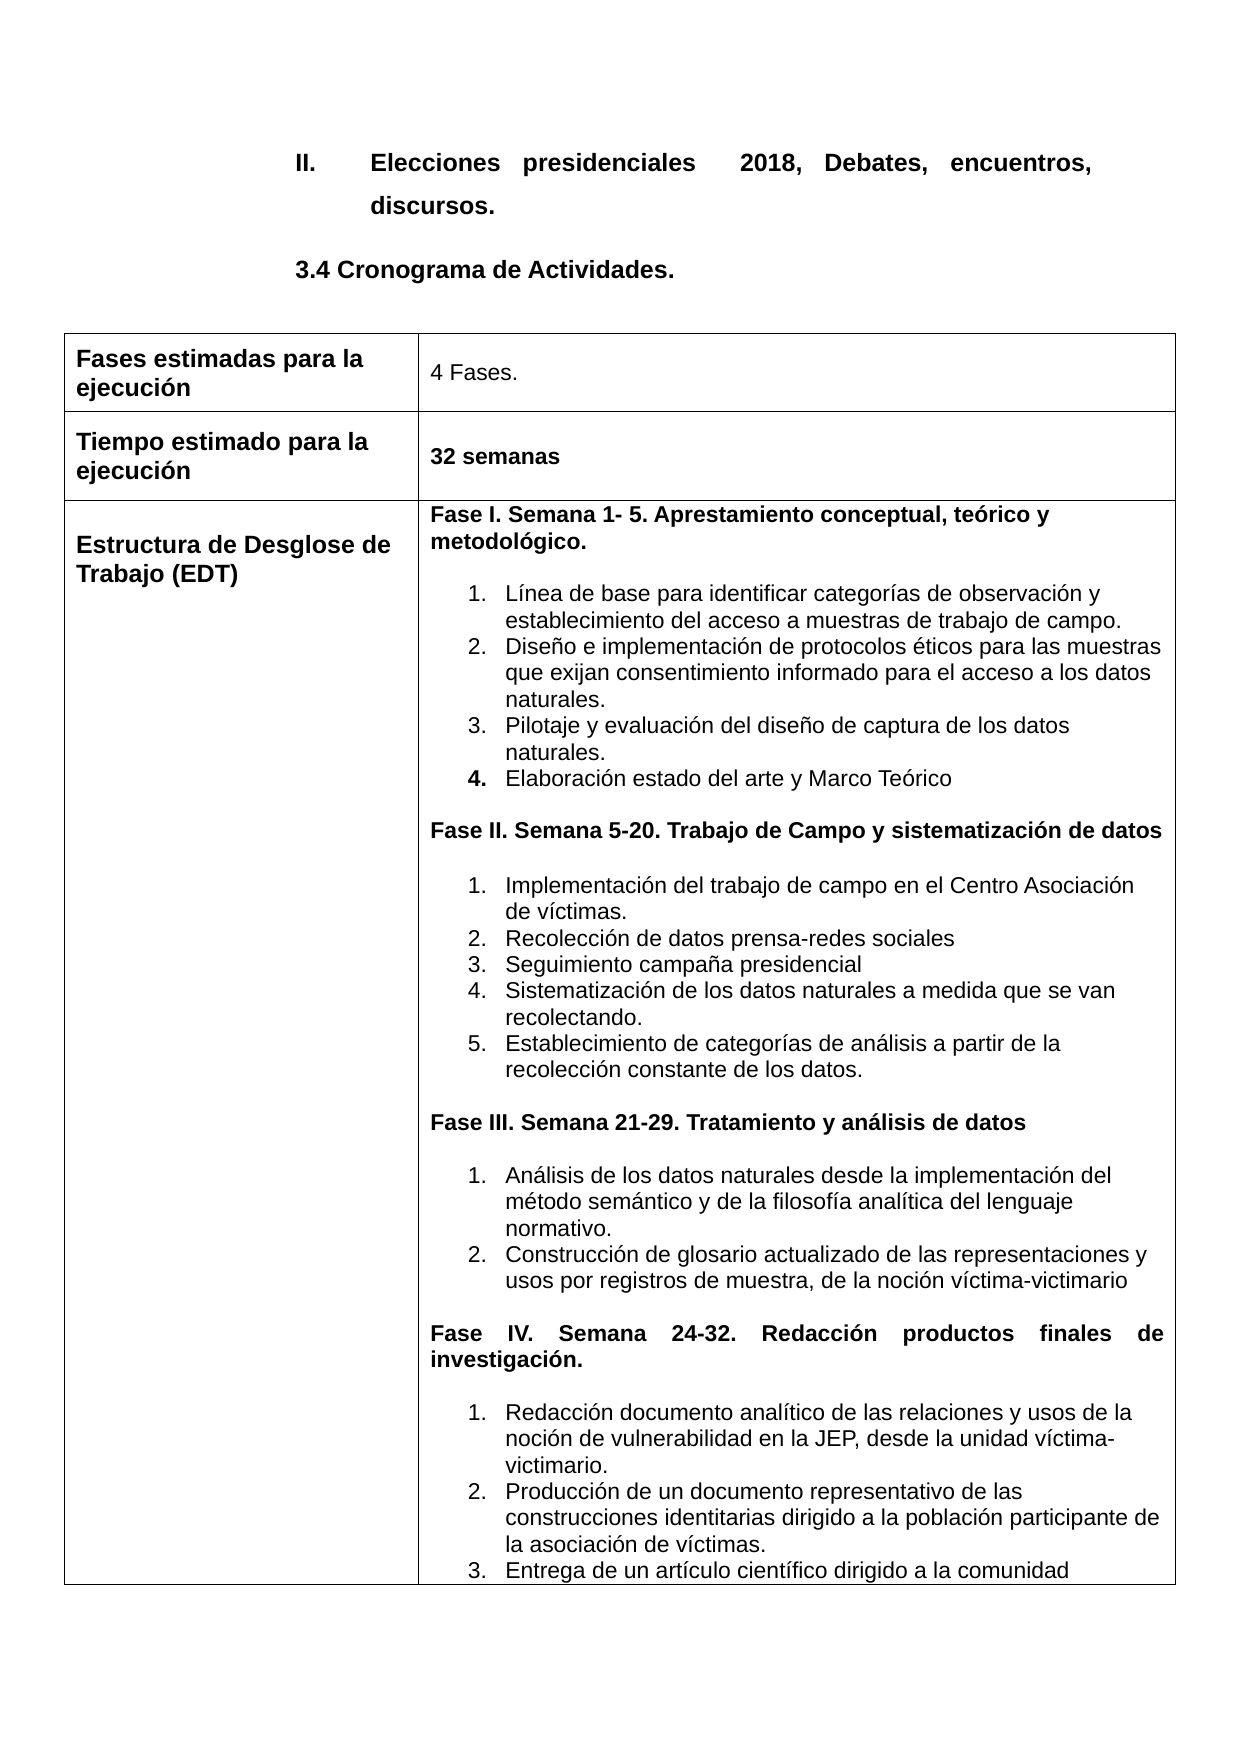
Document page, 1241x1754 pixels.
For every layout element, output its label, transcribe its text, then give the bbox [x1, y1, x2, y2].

table_header Fases estimadas para la ejecución [65, 334, 418, 411]
text 3.4 Cronograma de Actividades. [295, 255, 1093, 283]
list Elecciones presidenciales 2018, Debates, encuentros, discursos. [295, 148, 1093, 219]
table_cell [419, 501, 1175, 1583]
table_cell 32 semanas [419, 412, 1175, 500]
table_header 4 Fases. [419, 334, 1175, 411]
table_cell Tiempo estimado para la ejecución [65, 412, 418, 500]
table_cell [65, 501, 418, 1583]
